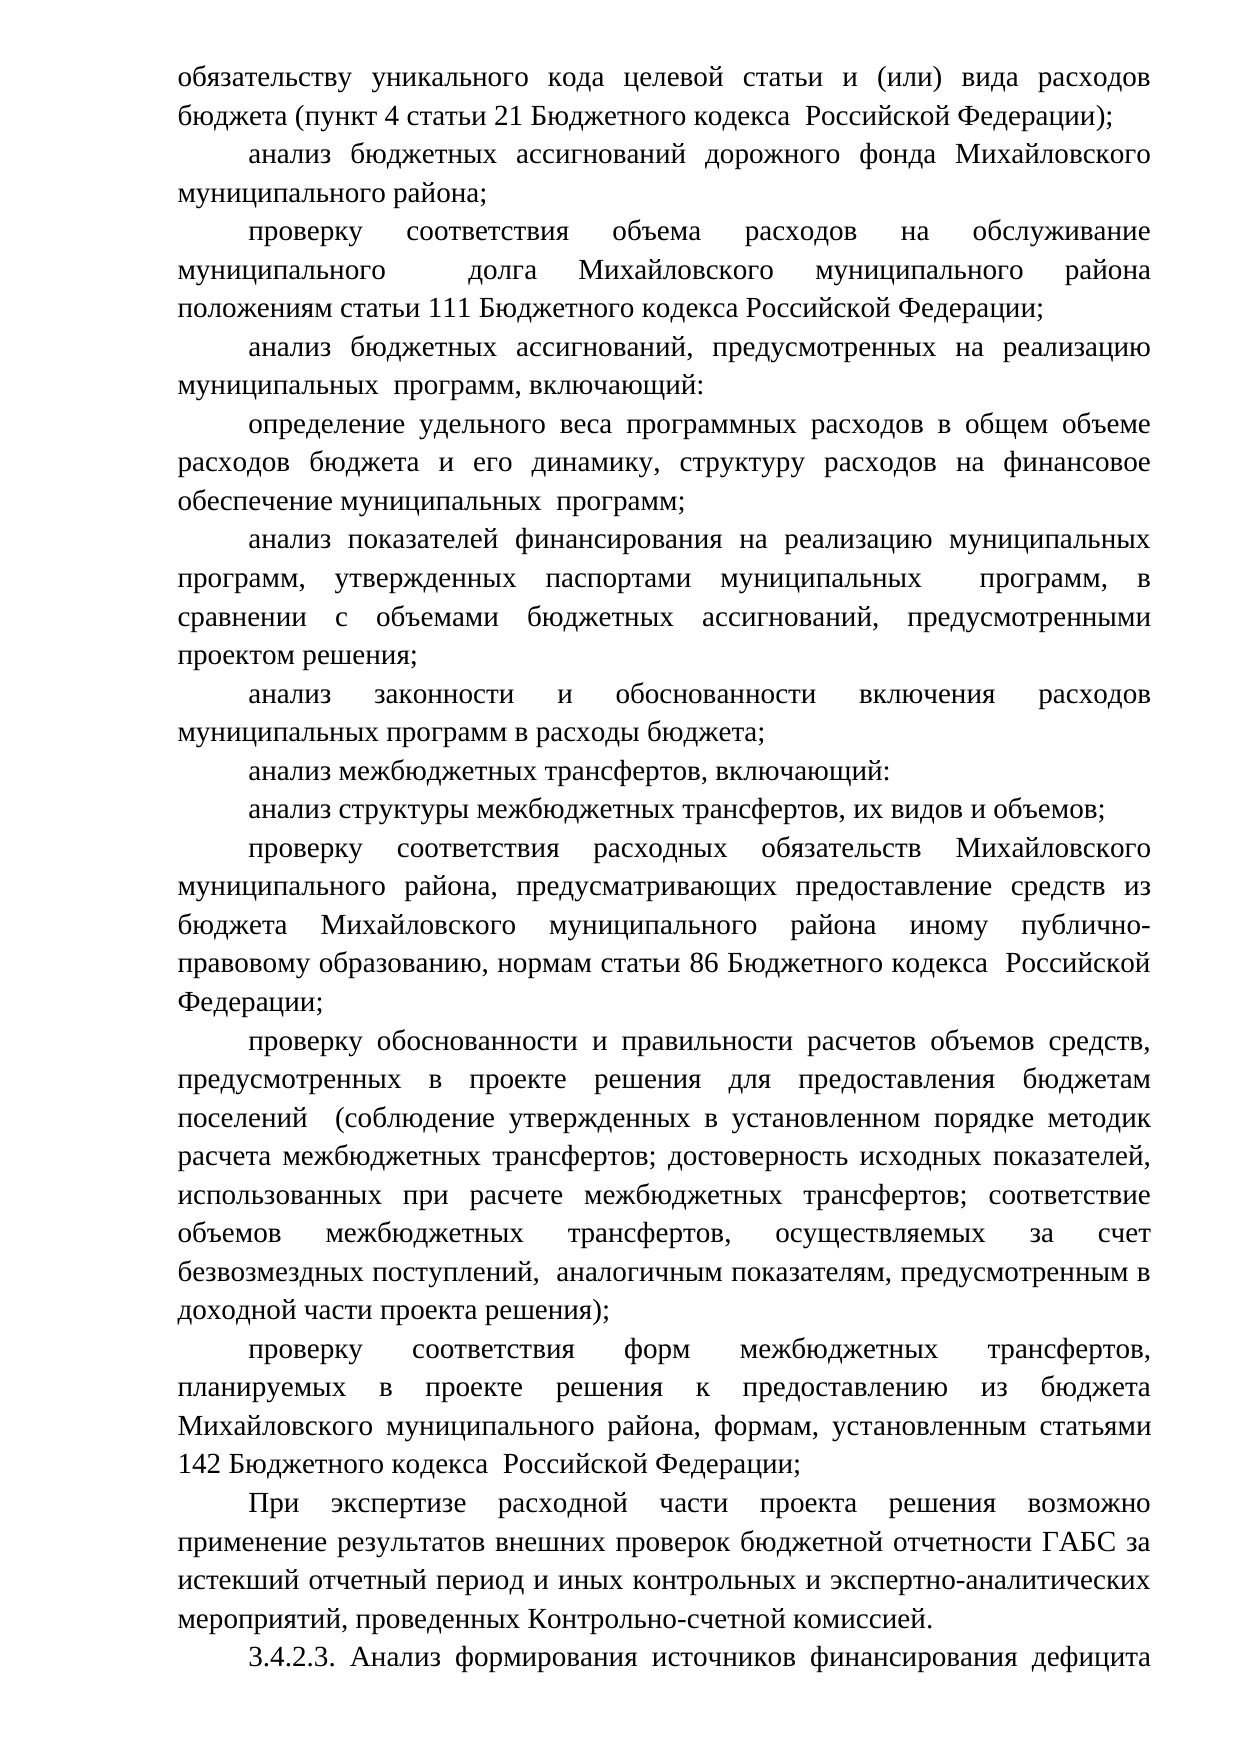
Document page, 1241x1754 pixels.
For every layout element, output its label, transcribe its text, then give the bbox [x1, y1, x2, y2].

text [177, 59, 1152, 131]
text анализ межбюджетных трансфертов, включающий: [177, 753, 1152, 786]
text проверку соответствия расходных обязательств Михайловского муниципального района, предусматривающих предоставление средств из бюджета Михайловского муниципального района иному публично-правовому образованию, нормам статьи 86 Бюджетного кодекса Российской Федерации; [177, 830, 1152, 1018]
text анализ бюджетных ассигнований, предусмотренных на реализацию муниципальных программ, включающий: [177, 329, 1152, 401]
text анализ показателей финансирования на реализацию муниципальных программ, утвержденных паспортами муниципальных программ, в сравнении с объемами бюджетных ассигнований, предусмотренными проектом решения; [177, 522, 1152, 671]
text анализ структуры межбюджетных трансфертов, их видов и объемов; [177, 791, 1152, 825]
text При экспертизе расходной части проекта решения возможно применение результатов внешних проверок бюджетной отчетности ГАБС за истекший отчетный период и иных контрольных и экспертно-аналитических мероприятий, проведенных Контрольно-счетной комиссией. [177, 1485, 1152, 1634]
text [177, 1639, 1152, 1673]
text анализ законности и обоснованности включения расходов муниципальных программ в расходы бюджета; [177, 676, 1152, 748]
text проверку соответствия форм межбюджетных трансфертов, планируемых в проекте решения к предоставлению из бюджета Михайловского муниципального района, формам, установленным статьями 142 Бюджетного кодекса Российской Федерации; [177, 1331, 1152, 1480]
text проверку обоснованности и правильности расчетов объемов средств, предусмотренных в проекте решения для предоставления бюджетам поселений (соблюдение утвержденных в установленном порядке методик расчета межбюджетных трансфертов; достоверность исходных показателей, использованных при расчете межбюджетных трансфертов; соответствие объемов межбюджетных трансфертов, осуществляемых за счет безвозмездных поступлений, аналогичным показателям, предусмотренным в доходной части проекта решения); [177, 1023, 1152, 1326]
text определение удельного веса программных расходов в общем объеме расходов бюджета и его динамику, структуру расходов на финансовое обеспечение муниципальных программ; [177, 406, 1152, 517]
text анализ бюджетных ассигнований дорожного фонда Михайловского муниципального района; [177, 136, 1152, 208]
text проверку соответствия объема расходов на обслуживание муниципального долга Михайловского муниципального района положениям статьи 111 Бюджетного кодекса Российской Федерации; [177, 213, 1152, 324]
